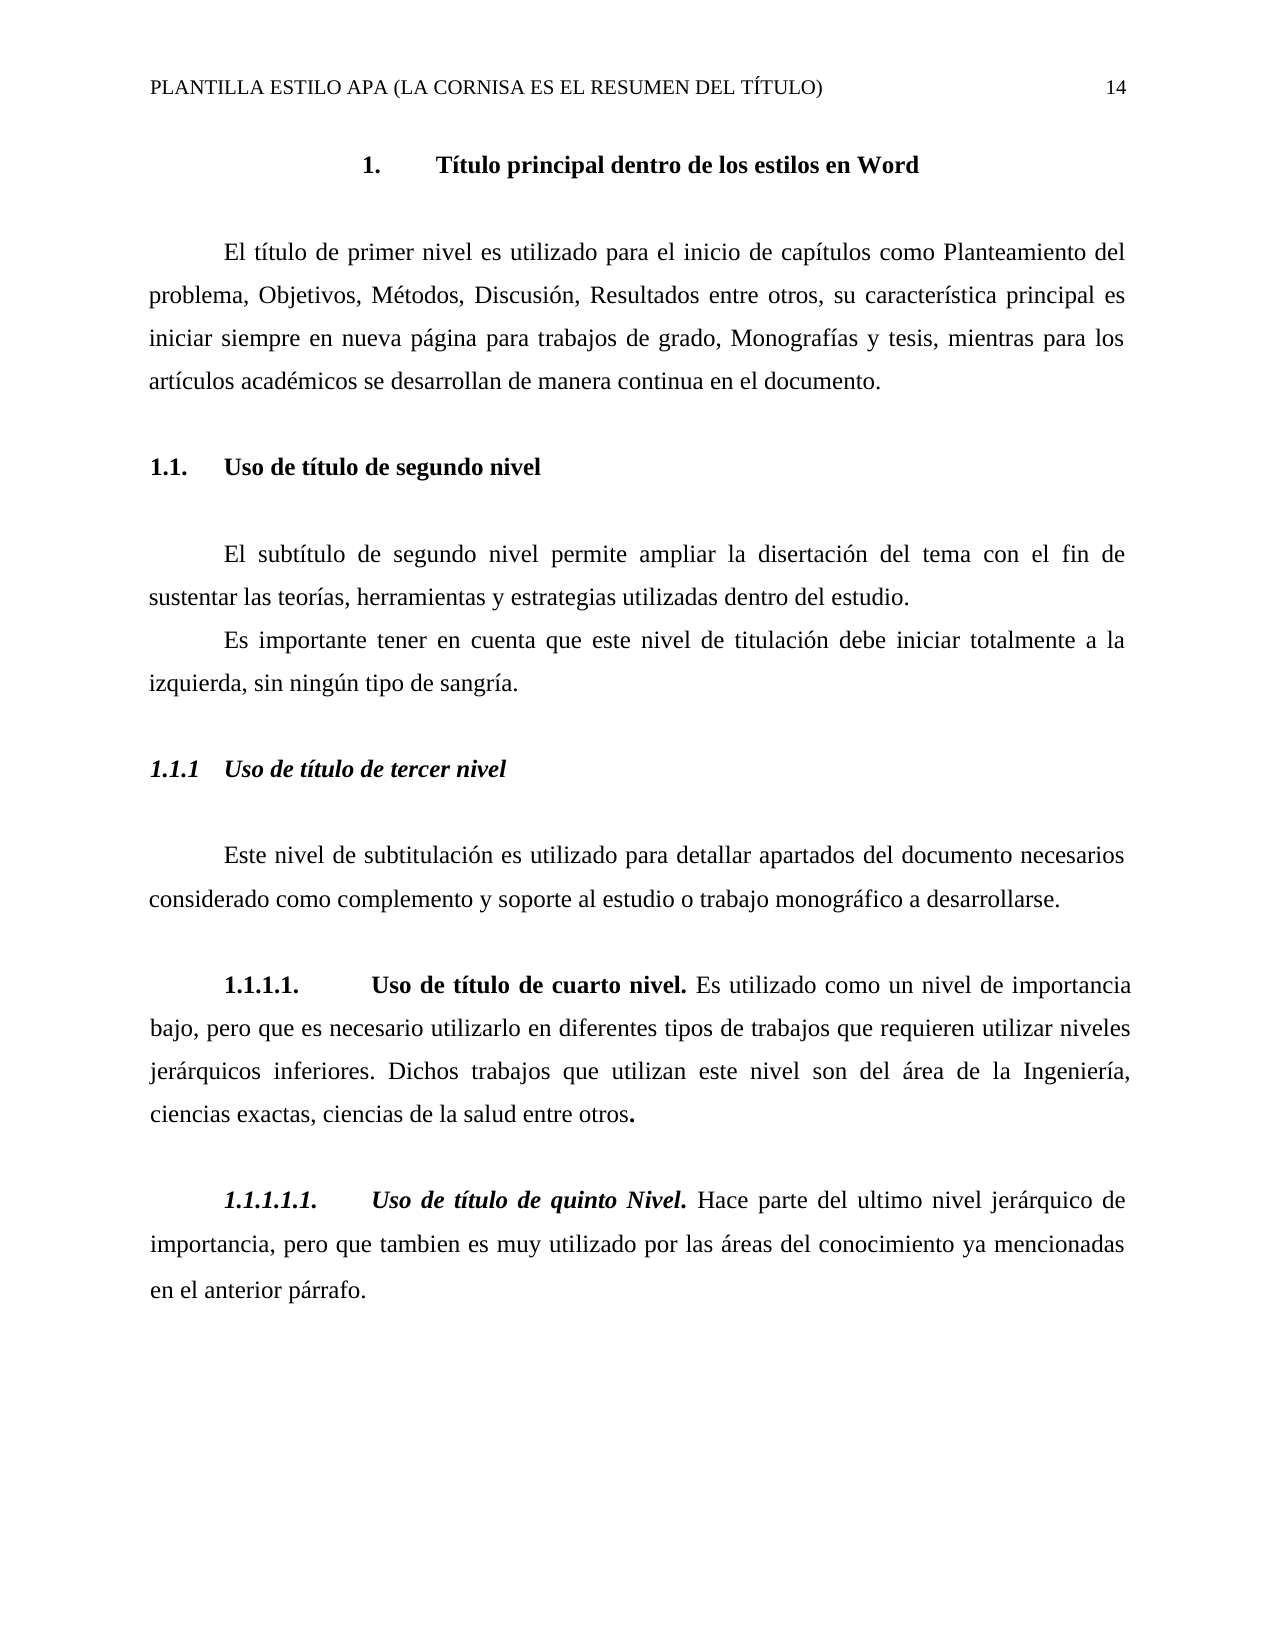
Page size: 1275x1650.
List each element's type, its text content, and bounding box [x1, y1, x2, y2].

text Este nivel de subtitulación es utilizado para detallar apartados del documento necesarios considerado como complemento y soporte al estudio o trabajo monográfico a desarrollarse. [148, 841, 1126, 912]
list Uso de título de quinto Nivel. Hace parte del ultimo nivel jerárquico de importancia, pero que tambien es muy utilizado por las áreas del conocimiento ya mencionadas en el anterior párrafo. [150, 1186, 1126, 1304]
text Es importante tener en cuenta que este nivel de titulación debe iniciar totalmente a la izquierda, sin ningún tipo de sangría. [148, 625, 1126, 697]
text El subtítulo de segundo nivel permite ampliar la disertación del tema con el fin de sustentar las teorías, herramientas y estrategias utilizadas dentro del estudio. [148, 539, 1126, 611]
subtitle Uso de título de segundo nivel [150, 452, 1131, 481]
list Uso de título de cuarto nivel. Es utilizado como un nivel de importancia bajo, pero que es necesario utilizarlo en diferentes tipos de trabajos que requieren utilizar niveles jerárquicos inferiores. Dichos trabajos que utilizan este nivel son del área de la Ingeniería, ciencias exactas, ciencias de la salud entre otros. [150, 970, 1131, 1128]
subtitle Uso de título de tercer nivel [150, 754, 1131, 783]
subtitle Título principal dentro de los estilos en Word [150, 151, 1131, 179]
text El título de primer nivel es utilizado para el inicio de capítulos como Planteamiento del problema, Objetivos, Métodos, Discusión, Resultados entre otros, su característica principal es iniciar siempre en nueva página para trabajos de grado, Monografías y tesis, mientras para los artículos académicos se desarrollan de manera continua en el documento. [148, 237, 1126, 395]
